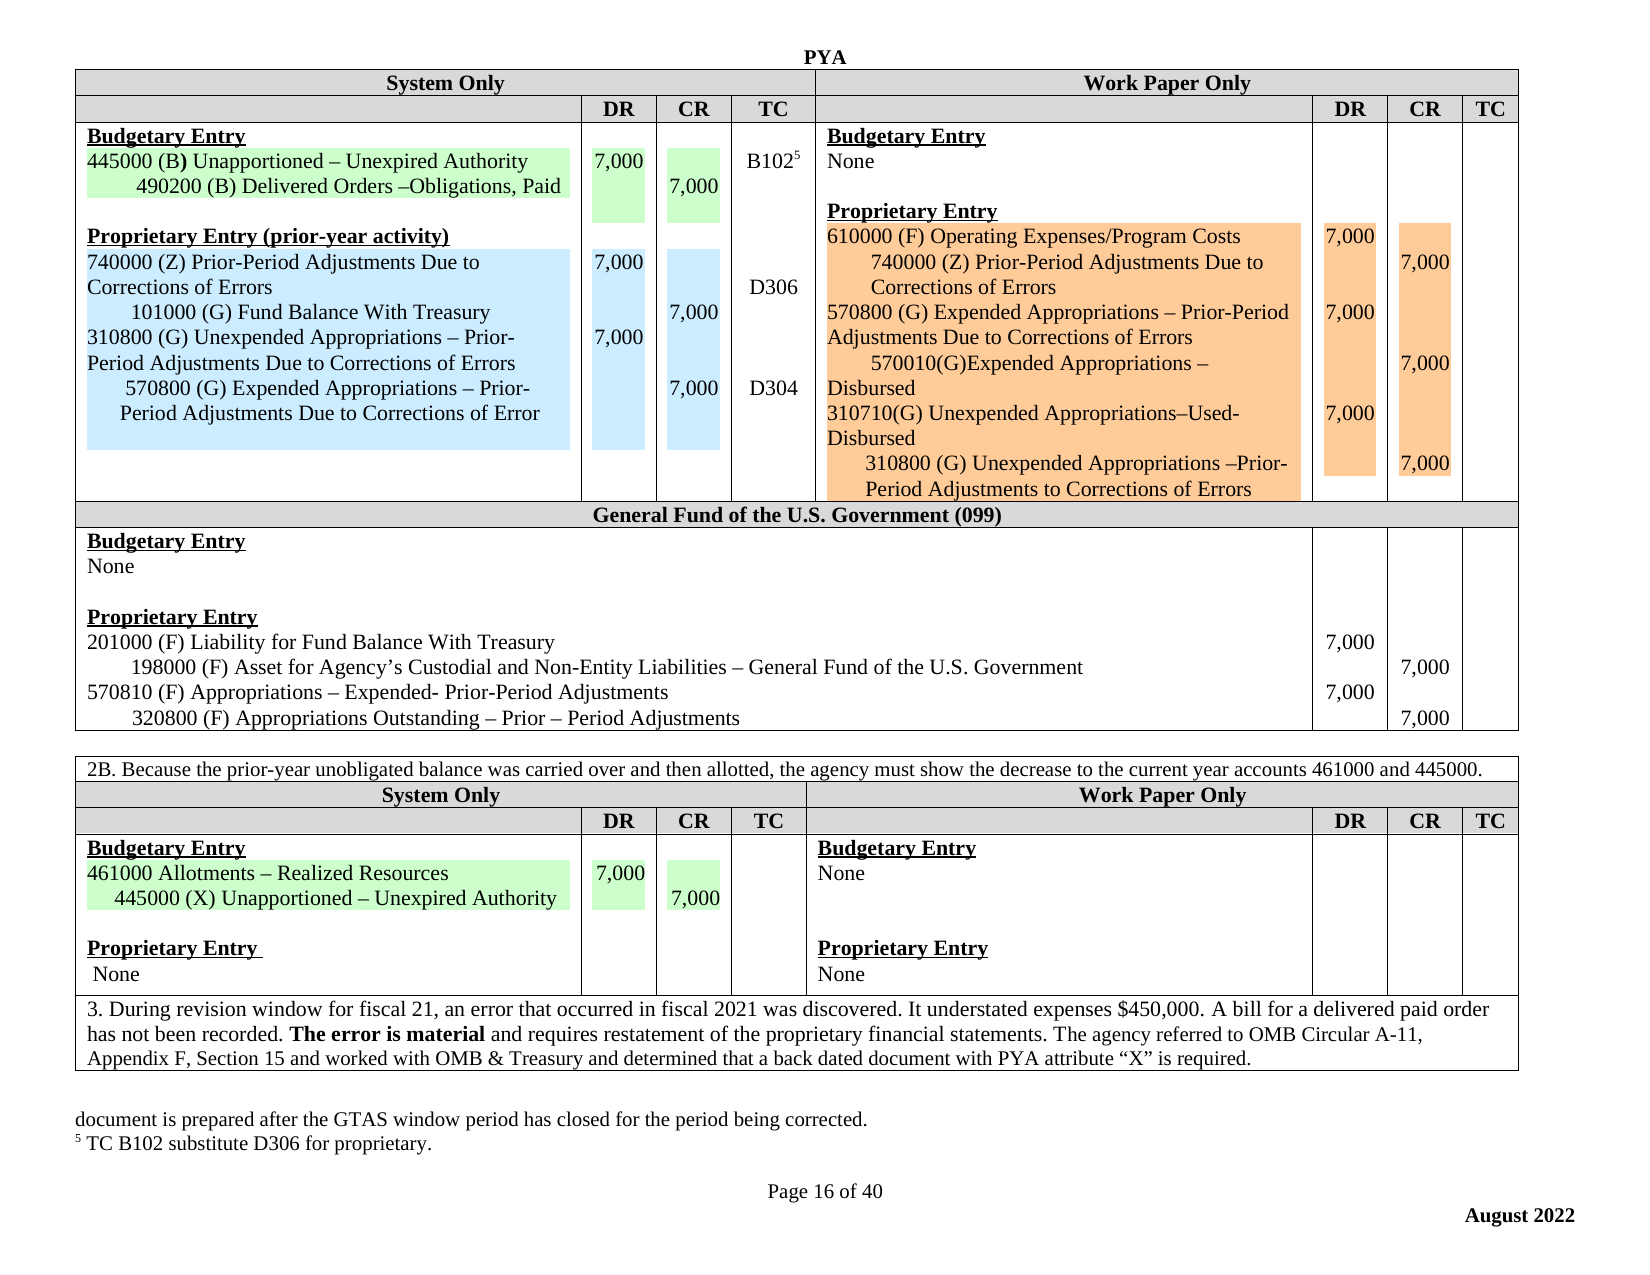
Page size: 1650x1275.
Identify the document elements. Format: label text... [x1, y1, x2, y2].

table_cell 7,000 7,000 7,000 [657, 123, 731, 501]
table_cell [1463, 835, 1518, 995]
table_cell B102 D306 D304 [732, 123, 815, 501]
table_cell Budgetary Entry None Proprietary Entry 610000 (F) Operating Expenses/Program Costs 740000 (Z) Prior-Period Adjustments Due to Corrections of Errors 570800 (G) Expended Appropriations – Prior-Period Adjustments Due to Corrections of Errors 570010(G)Expended Appropriations – Disbursed 310710(G) Unexpended Appropriations–Used- Disbursed 310800 (G) Unexpended Appropriations –Prior- Period Adjustments to Corrections of Errors [816, 123, 1312, 501]
table_cell [807, 808, 1312, 833]
table_cell Budgetary Entry None Proprietary Entry 201000 (F) Liability for Fund Balance With Treasury 198000 (F) Asset for Agency’s Custodial and Non-Entity Liabilities – General Fund of the U.S. Government 570810 (F) Appropriations – Expended- Prior-Period Adjustments 320800 (F) Appropriations Outstanding – Prior – Period Adjustments [76, 528, 1312, 730]
table_cell 3. During revision window for fiscal 21, an error that occurred in fiscal 2021 was discovered. It understated expenses $450,000. A bill for a delivered paid order has not been recorded. The error is material and requires restatement of the proprietary financial statements. The agency referred to OMB Circular A-11, Appendix F, Section 15 and worked with OMB & Treasury and determined that a back dated document with PYA attribute “X” is required. [76, 996, 1518, 1070]
table_cell TC [732, 808, 806, 833]
table_cell [76, 96, 581, 122]
table_cell [732, 835, 806, 995]
table_cell General Fund of the U.S. Government (099) [76, 502, 1518, 527]
table_cell DR [582, 808, 656, 833]
table_cell 7,000 7,000 [1388, 528, 1462, 730]
table_cell 7,000 [657, 835, 731, 995]
table_cell Work Paper Only [816, 70, 1518, 95]
table_cell [1313, 835, 1387, 995]
table_cell Budgetary Entry 461000 Allotments – Realized Resources 445000 (X) Unapportioned – Unexpired Authority Proprietary Entry None [76, 835, 581, 995]
table_cell DR [582, 96, 656, 122]
table_cell 7,000 7,000 7,000 [582, 123, 656, 501]
table_cell CR [657, 96, 731, 122]
table_cell Budgetary Entry 445000 (B) Unapportioned – Unexpired Authority 490200 (B) Delivered Orders –Obligations, Paid Proprietary Entry (prior-year activity) 740000 (Z) Prior-Period Adjustments Due to Corrections of Errors 101000 (G) Fund Balance With Treasury 310800 (G) Unexpended Appropriations – Prior-Period Adjustments Due to Corrections of Errors 570800 (G) Expended Appropriations – Prior- Period Adjustments Due to Corrections of Error [76, 123, 581, 501]
table_cell CR [657, 808, 731, 833]
table_cell CR [1388, 808, 1462, 833]
table_cell CR [1388, 96, 1462, 122]
table_cell [816, 96, 1312, 122]
table_cell Budgetary Entry None Proprietary Entry None [807, 835, 1312, 995]
table_cell DR [1313, 808, 1387, 833]
table_cell TC [1463, 96, 1518, 122]
table_cell TC [1463, 808, 1518, 833]
table_cell System Only [76, 70, 815, 95]
table_cell [1388, 835, 1462, 995]
table_cell 7,000 7,000 [1313, 528, 1387, 730]
table_cell System Only [76, 782, 806, 807]
table_cell 7,000 7,000 7,000 [1388, 123, 1462, 501]
table_cell Work Paper Only [807, 782, 1518, 807]
table_cell 7,000 [582, 835, 656, 995]
table_cell [76, 808, 581, 833]
table_cell DR [1313, 96, 1387, 122]
table_header 2B. Because the prior-year unobligated balance was carried over and then allotted, the agency must show the decrease to the current year accounts 461000 and 445000. [76, 757, 1518, 781]
table_cell [1463, 123, 1518, 501]
table_cell [1463, 528, 1518, 730]
table_cell 7,000 7,000 7,000 [1313, 123, 1387, 501]
table_cell TC [732, 96, 815, 122]
